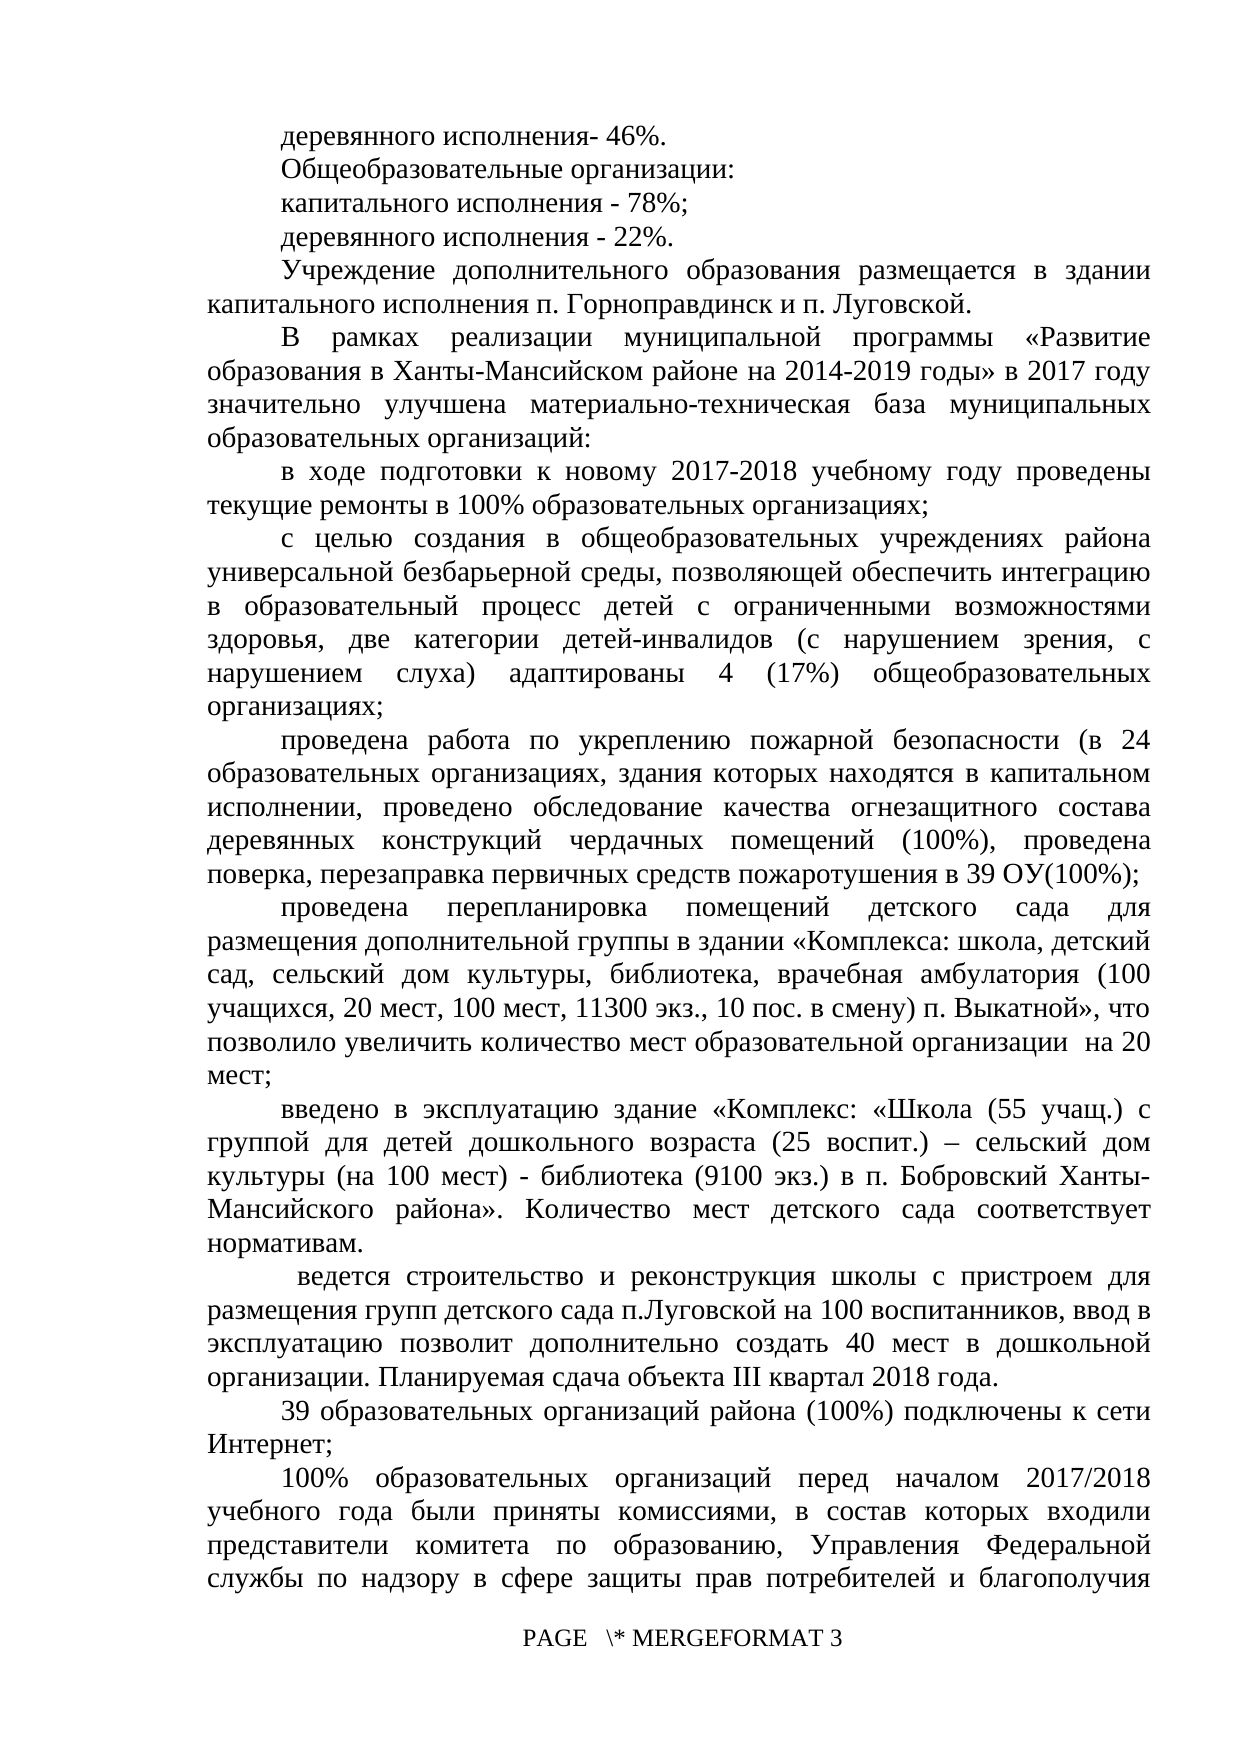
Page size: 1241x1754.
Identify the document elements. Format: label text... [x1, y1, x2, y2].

text проведена работа по укреплению пожарной безопасности (в 24 образовательных организациях, здания которых находятся в капитальном исполнении, проведено обследование качества огнезащитного состава деревянных конструкций чердачных помещений (100%), проведена поверка, перезаправка первичных средств пожаротушения в 39 ОУ(100%); [207, 722, 1152, 889]
text ведется строительство и реконструкция школы с пристроем для размещения групп детского сада п.Луговской на 100 воспитанников, ввод в эксплуатацию позволит дополнительно создать 40 мест в дошкольной организации. Планируемая сдача объекта III квартал 2018 года. [207, 1258, 1152, 1393]
text в ходе подготовки к новому 2017-2018 учебному году проведены текущие ремонты в 100% образовательных организациях; [207, 453, 1152, 521]
text 39 образовательных организаций района (100%) подключены к сети Интернет; [207, 1393, 1152, 1460]
text Учреждение дополнительного образования размещается в здании капитального исполнения п. Горноправдинск и п. Луговской. [207, 252, 1152, 319]
text В рамках реализации муниципальной программы «Развитие образования в Ханты-Мансийском районе на 2014-2019 годы» в 2017 году значительно улучшена материально-техническая база муниципальных образовательных организаций: [207, 319, 1152, 453]
text капитального исполнения - 78%; [281, 185, 1152, 219]
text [207, 1460, 1152, 1594]
text деревянного исполнения- 46%. [281, 118, 1152, 152]
text проведена перепланировка помещений детского сада для размещения дополнительной группы в здании «Комплекса: школа, детский сад, сельский дом культуры, библиотека, врачебная амбулатория (100 учащихся, 20 мест, 100 мест, 11300 экз., 10 пос. в смену) п. Выкатной», что позволило увеличить количество мест образовательной организации на 20 мест; [207, 889, 1152, 1091]
text введено в эксплуатацию здание «Комплекс: «Школа (55 учащ.) с группой для детей дошкольного возраста (25 воспит.) – сельский дом культуры (на 100 мест) - библиотека (9100 экз.) в п. Бобровский Ханты-Мансийского района». Количество мест детского сада соответствует нормативам. [207, 1091, 1152, 1258]
text деревянного исполнения - 22%. [281, 219, 1152, 252]
text Общеобразовательные организации: [207, 152, 1152, 185]
text с целью создания в общеобразовательных учреждениях района универсальной безбарьерной среды, позволяющей обеспечить интеграцию в образовательный процесс детей с ограниченными возможностями здоровья, две категории детей-инвалидов (с нарушением зрения, с нарушением слуха) адаптированы 4 (17%) общеобразовательных организациях; [207, 521, 1152, 722]
